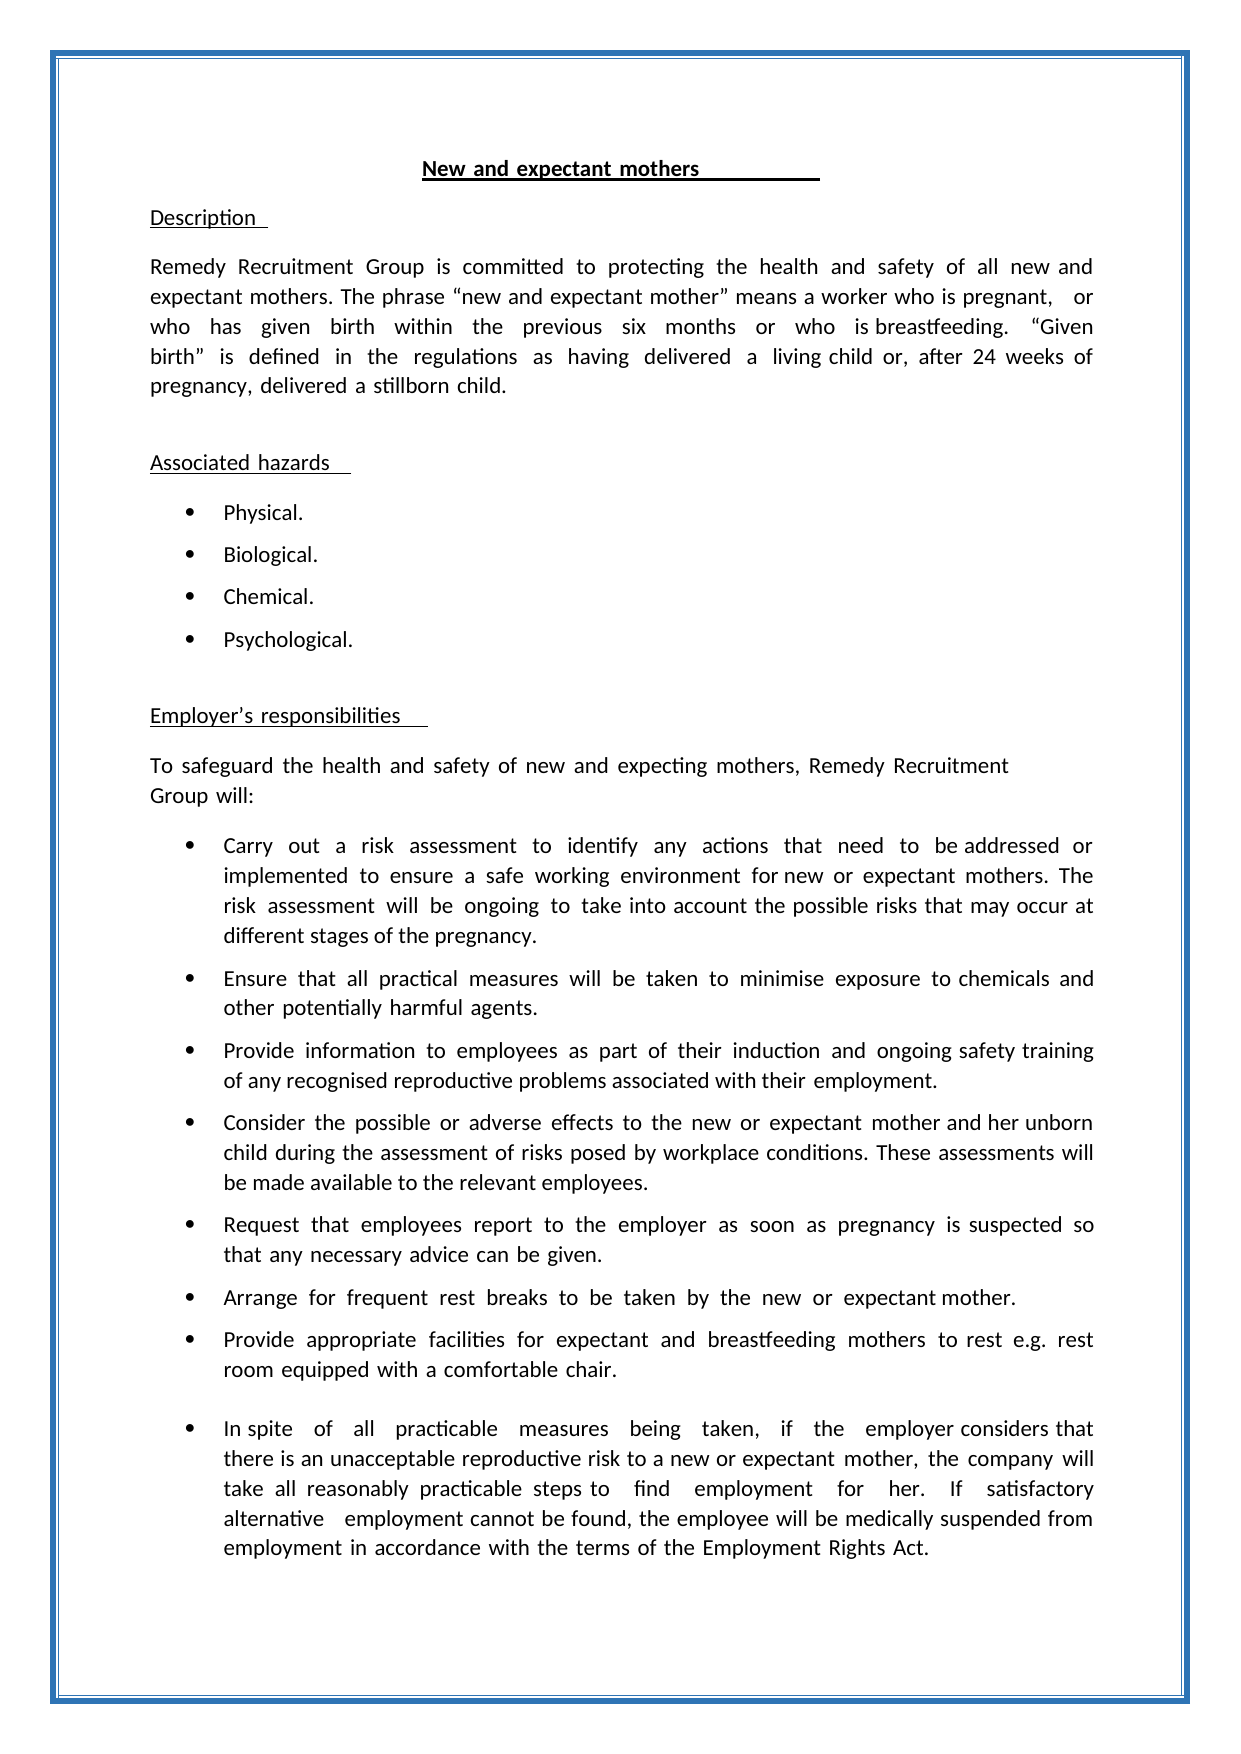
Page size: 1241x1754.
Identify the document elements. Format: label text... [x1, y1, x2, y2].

text Remedy Recruitment Group is committed to protecting the health and safety of all new and expectant mothers. The phrase “new and expectant mother” means a worker who is pregnant, or who has given birth within the previous six months or who is breastfeeding. “Given birth” is defined in the regulations as having delivered a living child or, after 24 weeks of pregnancy, delivered a stillborn child. [150, 252, 1094, 400]
list Arrange for frequent rest breaks to be taken by the new or expectant mother. [186, 1283, 1094, 1311]
list Request that employees report to the employer as soon as pregnancy is suspected so that any necessary advice can be given. [186, 1211, 1094, 1268]
text Associated hazards [150, 450, 354, 474]
list Psychological. [186, 625, 1103, 653]
list Chemical. [186, 582, 1103, 610]
list Carry out a risk assessment to identify any actions that need to be addressed or implemented to ensure a safe working environment for new or expectant mothers. The risk assessment will be ongoing to take into account the possible risks that may occur at different stages of the pregnancy. [186, 832, 1094, 949]
list Provide information to employees as part of their induction and ongoing safety training of any recognised reproductive problems associated with their employment. [186, 1036, 1094, 1094]
list In spite of all practicable measures being taken, if the employer considers that there is an unacceptable reproductive risk to a new or expectant mother, the company will take all reasonably practicable steps to find employment for her. If satisfactory alternative employment cannot be found, the employee will be medically suspended from employment in accordance with the terms of the Employment Rights Act. [186, 1414, 1094, 1561]
text Employer’s responsibilities [150, 703, 1103, 727]
list Provide appropriate facilities for expectant and breastfeeding mothers to rest e.g. rest room equipped with a comfortable chair. [186, 1325, 1094, 1383]
list Ensure that all practical measures will be taken to minimise exposure to chemicals and other potentially harmful agents. [186, 964, 1094, 1021]
list Biological. [186, 540, 1103, 568]
list Consider the possible or adverse effects to the new or expectant mother and her unborn child during the assessment of risks posed by workplace conditions. These assessments will be made available to the relevant employees. [186, 1108, 1094, 1196]
text Group will: [150, 781, 1103, 809]
text New and expectant mothers [422, 150, 1103, 180]
text To safeguard the health and safety of new and expecting mothers, Remedy Recruitment [150, 751, 1103, 779]
text Description [150, 204, 1103, 228]
list Physical. [186, 498, 1103, 526]
